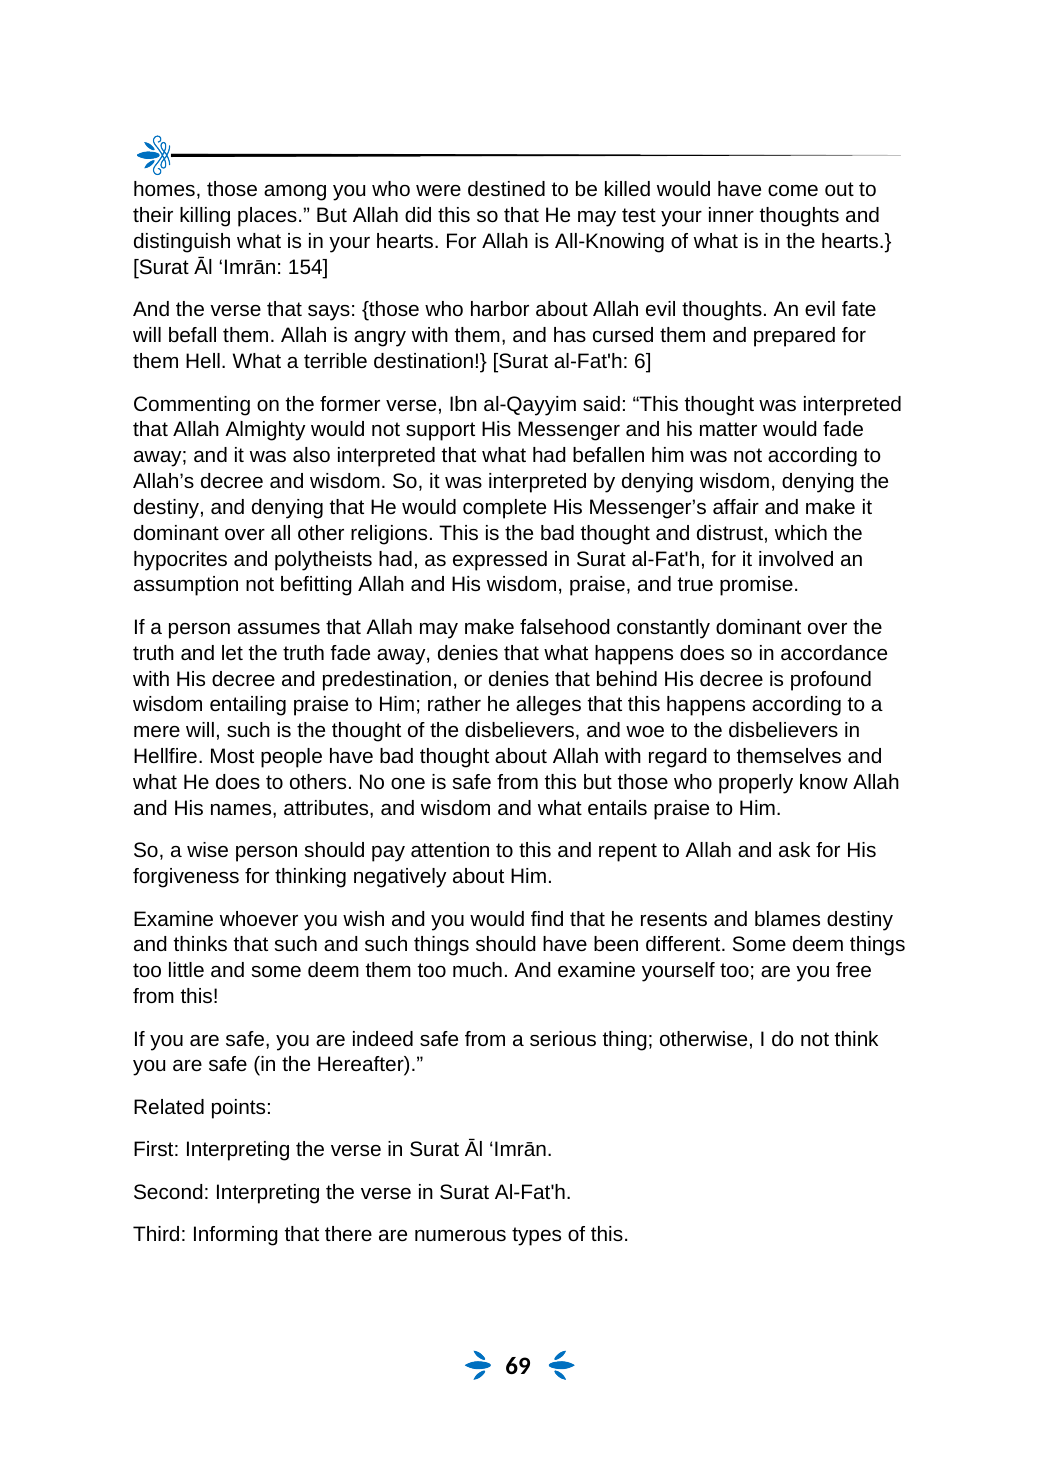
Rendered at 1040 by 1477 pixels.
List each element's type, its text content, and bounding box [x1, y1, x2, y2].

text Second: Interpreting the verse in Surat Al-Fat'h. [133, 1180, 906, 1204]
text If a person assumes that Allah may make falsehood constantly dominant over the truth and let the truth fade away, denies that what happens does so in accordance with His decree and predestination, or denies that behind His decree is profound wisdom entailing praise to Him; rather he alleges that this happens according to a mere will, such is the thought of the disbelievers, and woe to the disbelievers in Hellfire. Most people have bad thought about Allah with regard to themselves and what He does to others. No one is safe from this but those who properly know Allah and His names, attributes, and wisdom and what entails praise to Him. [133, 615, 906, 819]
text Third: Informing that there are numerous types of this. [133, 1222, 906, 1246]
picture [137, 126, 905, 177]
text Commenting on the former verse, Ibn al-Qayyim said: “This thought was interpreted that Allah Almighty would not support His Messenger and his matter would fade away; and it was also interpreted that what had befallen him was not according to Allah’s decree and wisdom. So, it was interpreted by denying wisdom, denying the destiny, and denying that He would complete His Messenger’s affair and make it dominant over all other religions. This is the bad thought and distrust, which the hypocrites and polytheists had, as expressed in Surat al-Fat'h, for it involved an assumption not befitting Allah and His wisdom, praise, and true promise. [133, 391, 906, 596]
picture [464, 1347, 575, 1383]
text And the verse that says: {those who harbor about Allah evil thoughts. An evil fate will befall them. Allah is angry with them, and has cursed them and prepared for them Hell. What a terrible destination!} [Surat al-Fat'h: 6] [133, 297, 906, 373]
text Examine whoever you wish and you would find that he resents and blames destiny and thinks that such and such things should have been different. Some deem things too little and some deem them too much. And examine yourself too; are you free from this! [133, 906, 906, 1008]
text First: Interpreting the verse in Surat Āl ‘Imrān. [133, 1137, 906, 1161]
text Related points: [133, 1095, 906, 1119]
text If you are safe, you are indeed safe from a serious thing; otherwise, I do not think you are safe (in the Hereafter).” [133, 1026, 906, 1076]
text So, a wise person should pay attention to this and repent to Allah and ask for His forgiveness for thinking negatively about Him. [133, 838, 906, 888]
